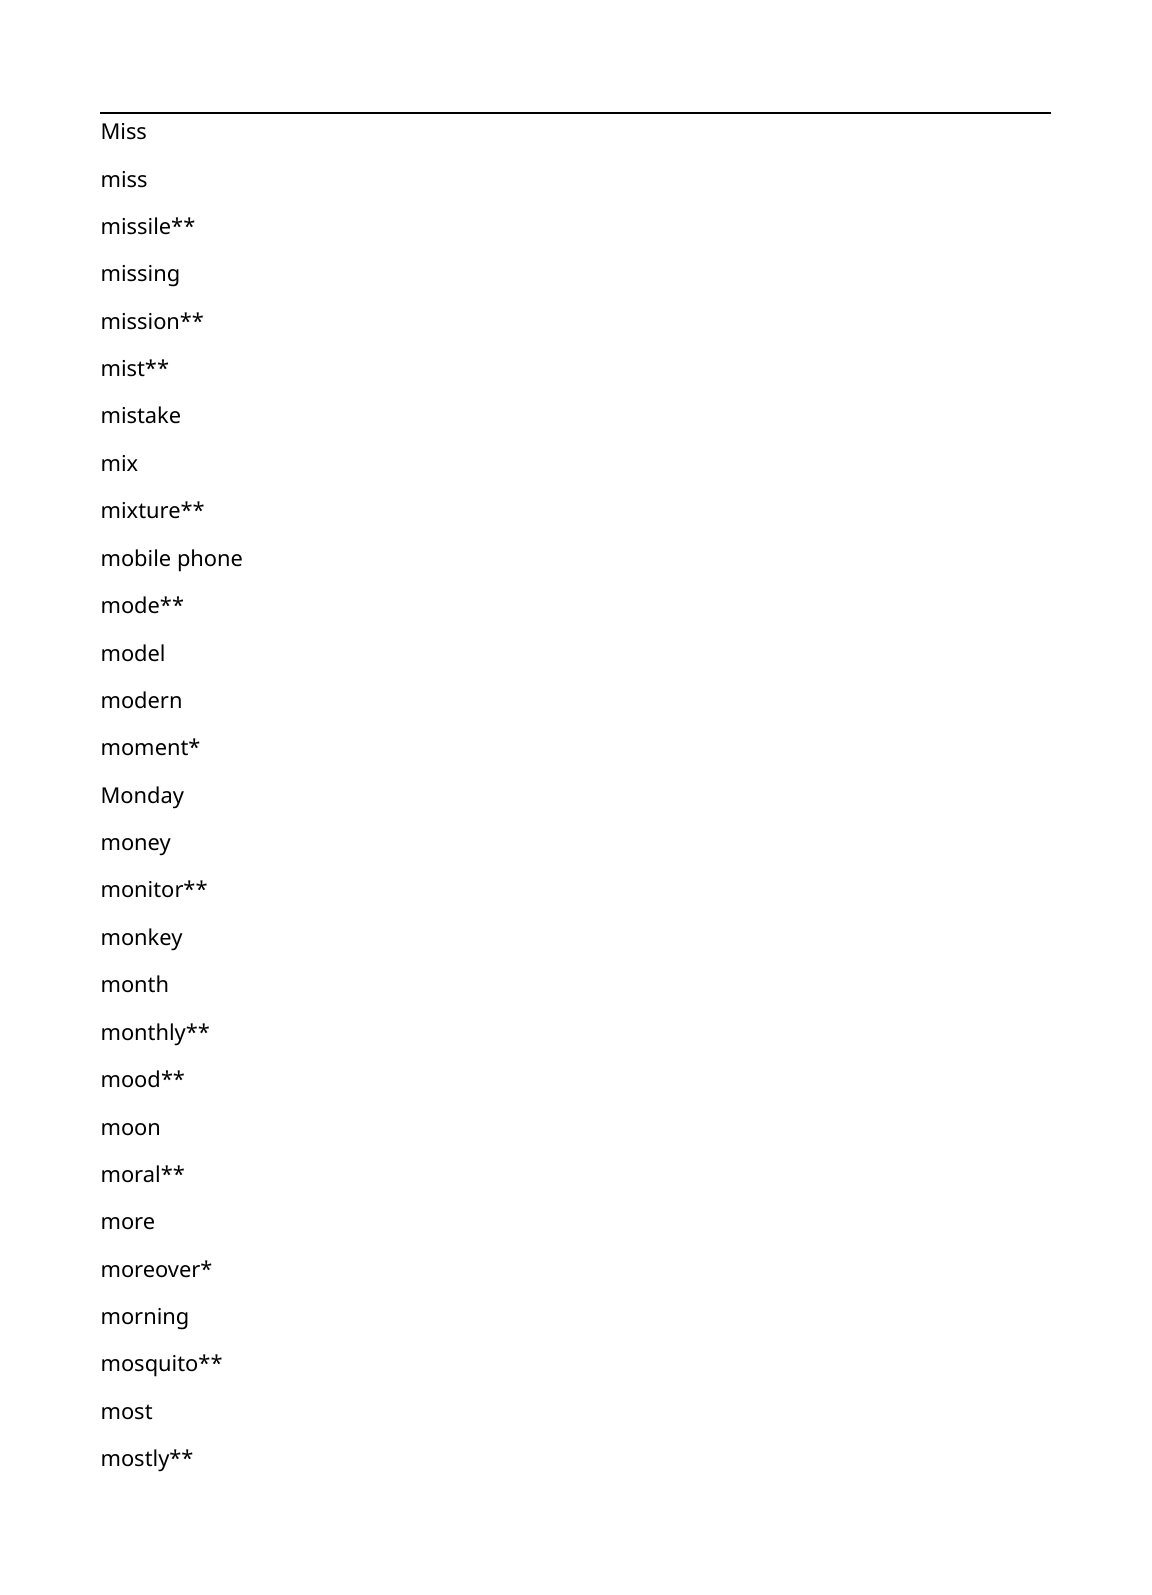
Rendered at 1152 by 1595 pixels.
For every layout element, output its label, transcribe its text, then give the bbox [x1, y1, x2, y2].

text miss [100, 162, 1051, 195]
text monkey [100, 921, 1051, 953]
text moreover* [100, 1252, 1051, 1285]
text moon [100, 1110, 1051, 1143]
text mostly** [100, 1442, 1051, 1474]
text money [100, 826, 1051, 858]
text Monday [100, 778, 1051, 811]
text missile** [100, 209, 1051, 242]
text more [100, 1205, 1051, 1237]
text most [100, 1394, 1051, 1427]
text monthly** [100, 1015, 1051, 1048]
text mosquito** [100, 1347, 1051, 1379]
text mood** [100, 1063, 1051, 1095]
text missing [100, 257, 1051, 289]
text mission** [100, 304, 1051, 337]
text modern [100, 683, 1051, 716]
text mist** [100, 352, 1051, 384]
text monitor** [100, 873, 1051, 906]
text Miss [100, 115, 1051, 147]
text moment* [100, 731, 1051, 763]
text moral** [100, 1157, 1051, 1190]
text mode** [100, 589, 1051, 621]
text morning [100, 1300, 1051, 1332]
text mix [100, 447, 1051, 479]
text month [100, 968, 1051, 1000]
text mobile phone [100, 541, 1051, 574]
text model [100, 636, 1051, 669]
text mistake [100, 399, 1051, 432]
text mixture** [100, 494, 1051, 526]
